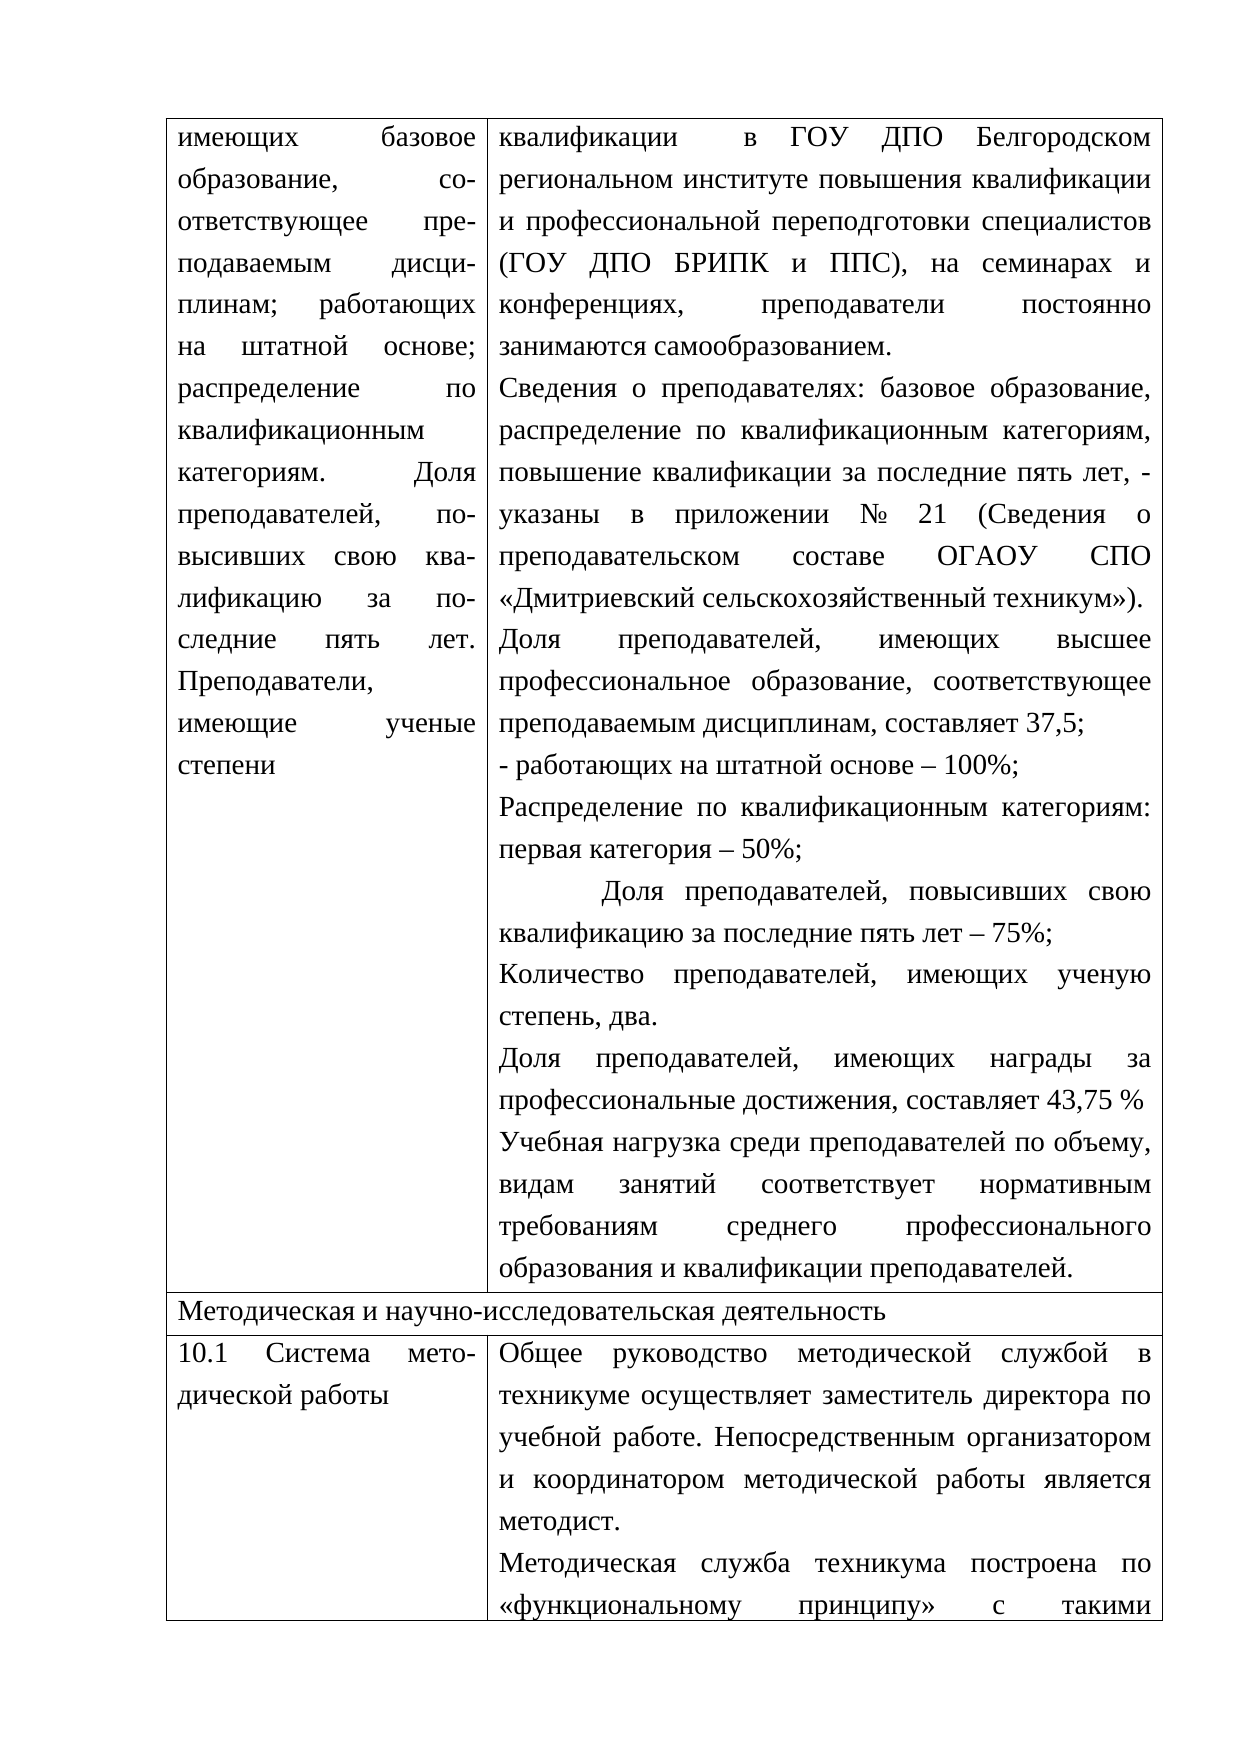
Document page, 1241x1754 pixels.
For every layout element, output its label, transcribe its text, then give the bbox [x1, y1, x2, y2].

table_cell Методическая и научно-исследовательская деятельность [167, 1293, 1162, 1334]
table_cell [167, 1336, 487, 1620]
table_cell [167, 119, 487, 1292]
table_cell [488, 1336, 1162, 1620]
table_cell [488, 119, 1162, 1292]
